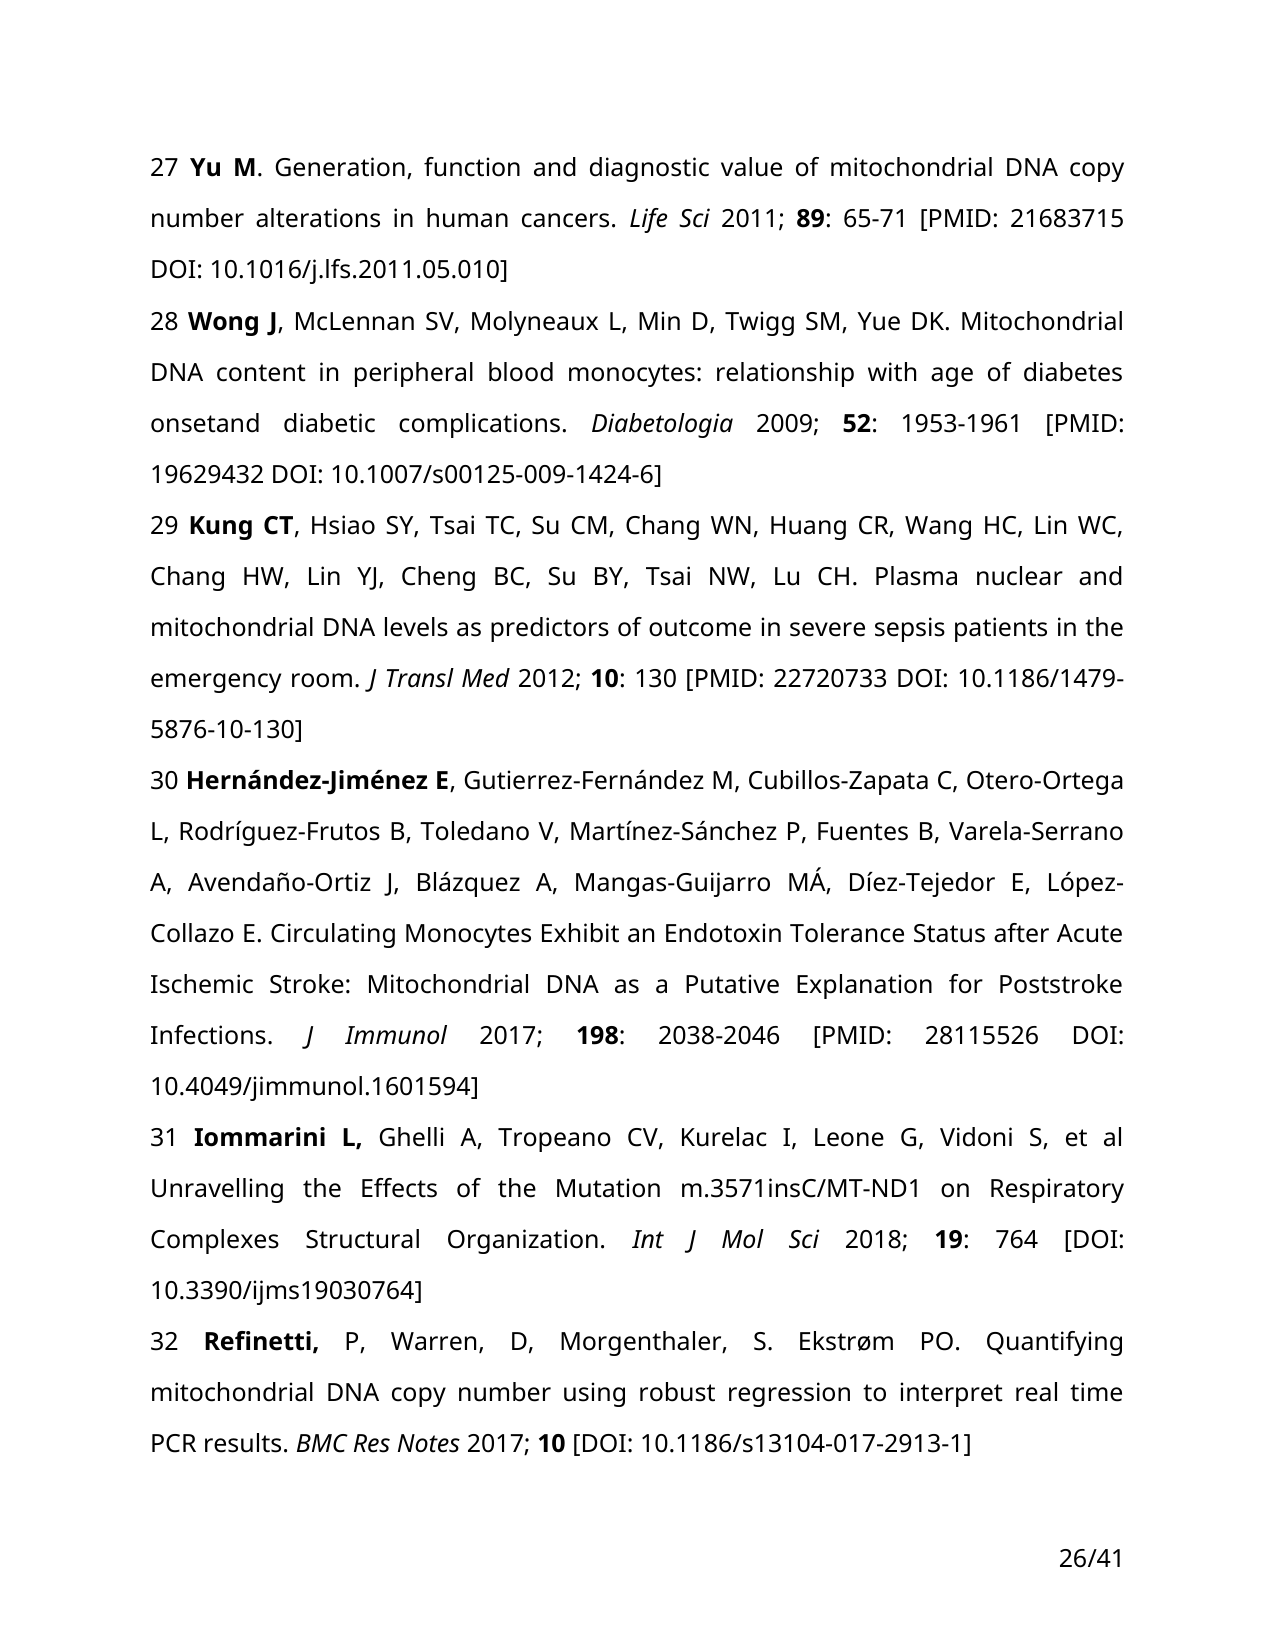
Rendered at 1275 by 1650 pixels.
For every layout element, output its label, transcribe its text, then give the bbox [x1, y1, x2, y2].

text 29 Kung CT, Hsiao SY, Tsai TC, Su CM, Chang WN, Huang CR, Wang HC, Lin WC, Chang HW, Lin YJ, Cheng BC, Su BY, Tsai NW, Lu CH. Plasma nuclear and mitochondrial DNA levels as predictors of outcome in severe sepsis patients in the emergency room. J Transl Med 2012; 10: 130 [PMID: 22720733 DOI: 10.1186/1479-5876-10-130] [150, 507, 1125, 746]
text 31 Iommarini L, Ghelli A, Tropeano CV, Kurelac I, Leone G, Vidoni S, et al Unravelling the Effects of the Mutation m.3571insC/MT-ND1 on Respiratory Complexes Structural Organization. Int J Mol Sci 2018; 19: 764 [DOI: 10.3390/ijms19030764] [150, 1120, 1125, 1307]
text 32 Refinetti, P, Warren, D, Morgenthaler, S. Ekstrøm PO. Quantifying mitochondrial DNA copy number using robust regression to interpret real time PCR results. BMC Res Notes 2017; 10 [DOI: 10.1186/s13104-017-2913-1] [150, 1324, 1125, 1460]
text 28 Wong J, McLennan SV, Molyneaux L, Min D, Twigg SM, Yue DK. Mitochondrial DNA content in peripheral blood monocytes: relationship with age of diabetes onsetand diabetic complications. Diabetologia 2009; 52: 1953-1961 [PMID: 19629432 DOI: 10.1007/s00125-009-1424-6] [150, 303, 1125, 490]
text 30 Hernández-Jiménez E, Gutierrez-Fernández M, Cubillos-Zapata C, Otero-Ortega L, Rodríguez-Frutos B, Toledano V, Martínez-Sánchez P, Fuentes B, Varela-Serrano A, Avendaño-Ortiz J, Blázquez A, Mangas-Guijarro MÁ, Díez-Tejedor E, López-Collazo E. Circulating Monocytes Exhibit an Endotoxin Tolerance Status after Acute Ischemic Stroke: Mitochondrial DNA as a Putative Explanation for Poststroke Infections. J Immunol 2017; 198: 2038-2046 [PMID: 28115526 DOI: 10.4049/jimmunol.1601594] [150, 762, 1125, 1103]
text 27 Yu M. Generation, function and diagnostic value of mitochondrial DNA copy number alterations in human cancers. Life Sci 2011; 89: 65-71 [PMID: 21683715 DOI: 10.1016/j.lfs.2011.05.010] [150, 150, 1125, 286]
